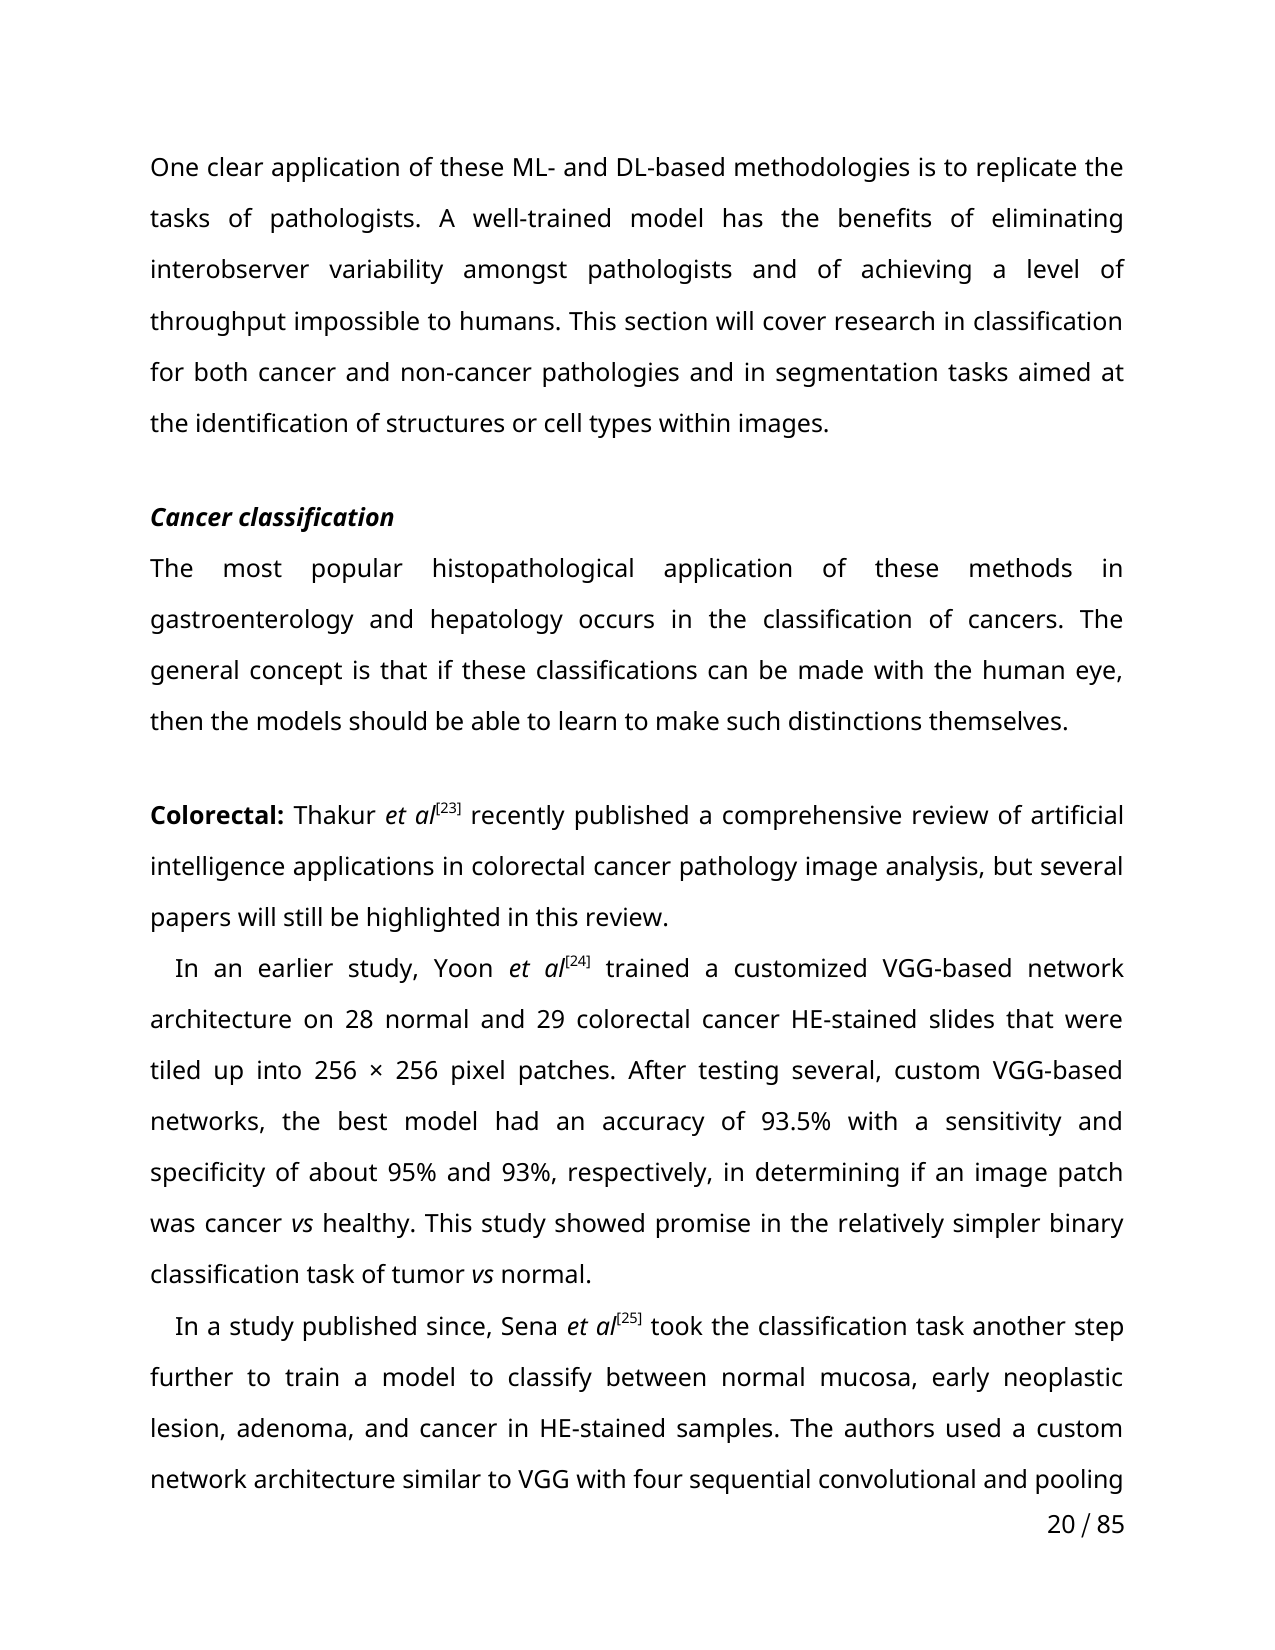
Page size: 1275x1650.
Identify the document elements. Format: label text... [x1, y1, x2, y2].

text In an earlier study, Yoon et al[24] trained a customized VGG-based network architecture on 28 normal and 29 colorectal cancer HE-stained slides that were tiled up into 256 × 256 pixel patches. After testing several, custom VGG-based networks, the best model had an accuracy of 93.5% with a sensitivity and specificity of about 95% and 93%, respectively, in determining if an image patch was cancer vs healthy. This study showed promise in the relatively simpler binary classification task of tumor vs normal. [150, 951, 1125, 1291]
text Colorectal: Thakur et al[23] recently published a comprehensive review of artificial intelligence applications in colorectal cancer pathology image analysis, but several papers will still be highlighted in this review. [150, 798, 1125, 934]
text One clear application of these ML- and DL-based methodologies is to replicate the tasks of pathologists. A well-trained model has the benefits of eliminating interobserver variability amongst pathologists and of achieving a level of throughput impossible to humans. This section will cover research in classification for both cancer and non-cancer pathologies and in segmentation tasks aimed at the identification of structures or cell types within images. [150, 150, 1125, 439]
text Cancer classification [150, 499, 1125, 533]
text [150, 1308, 1125, 1495]
text The most popular histopathological application of these methods in gastroenterology and hepatology occurs in the classification of cancers. The general concept is that if these classifications can be made with the human eye, then the models should be able to learn to make such distinctions themselves. [150, 550, 1125, 738]
